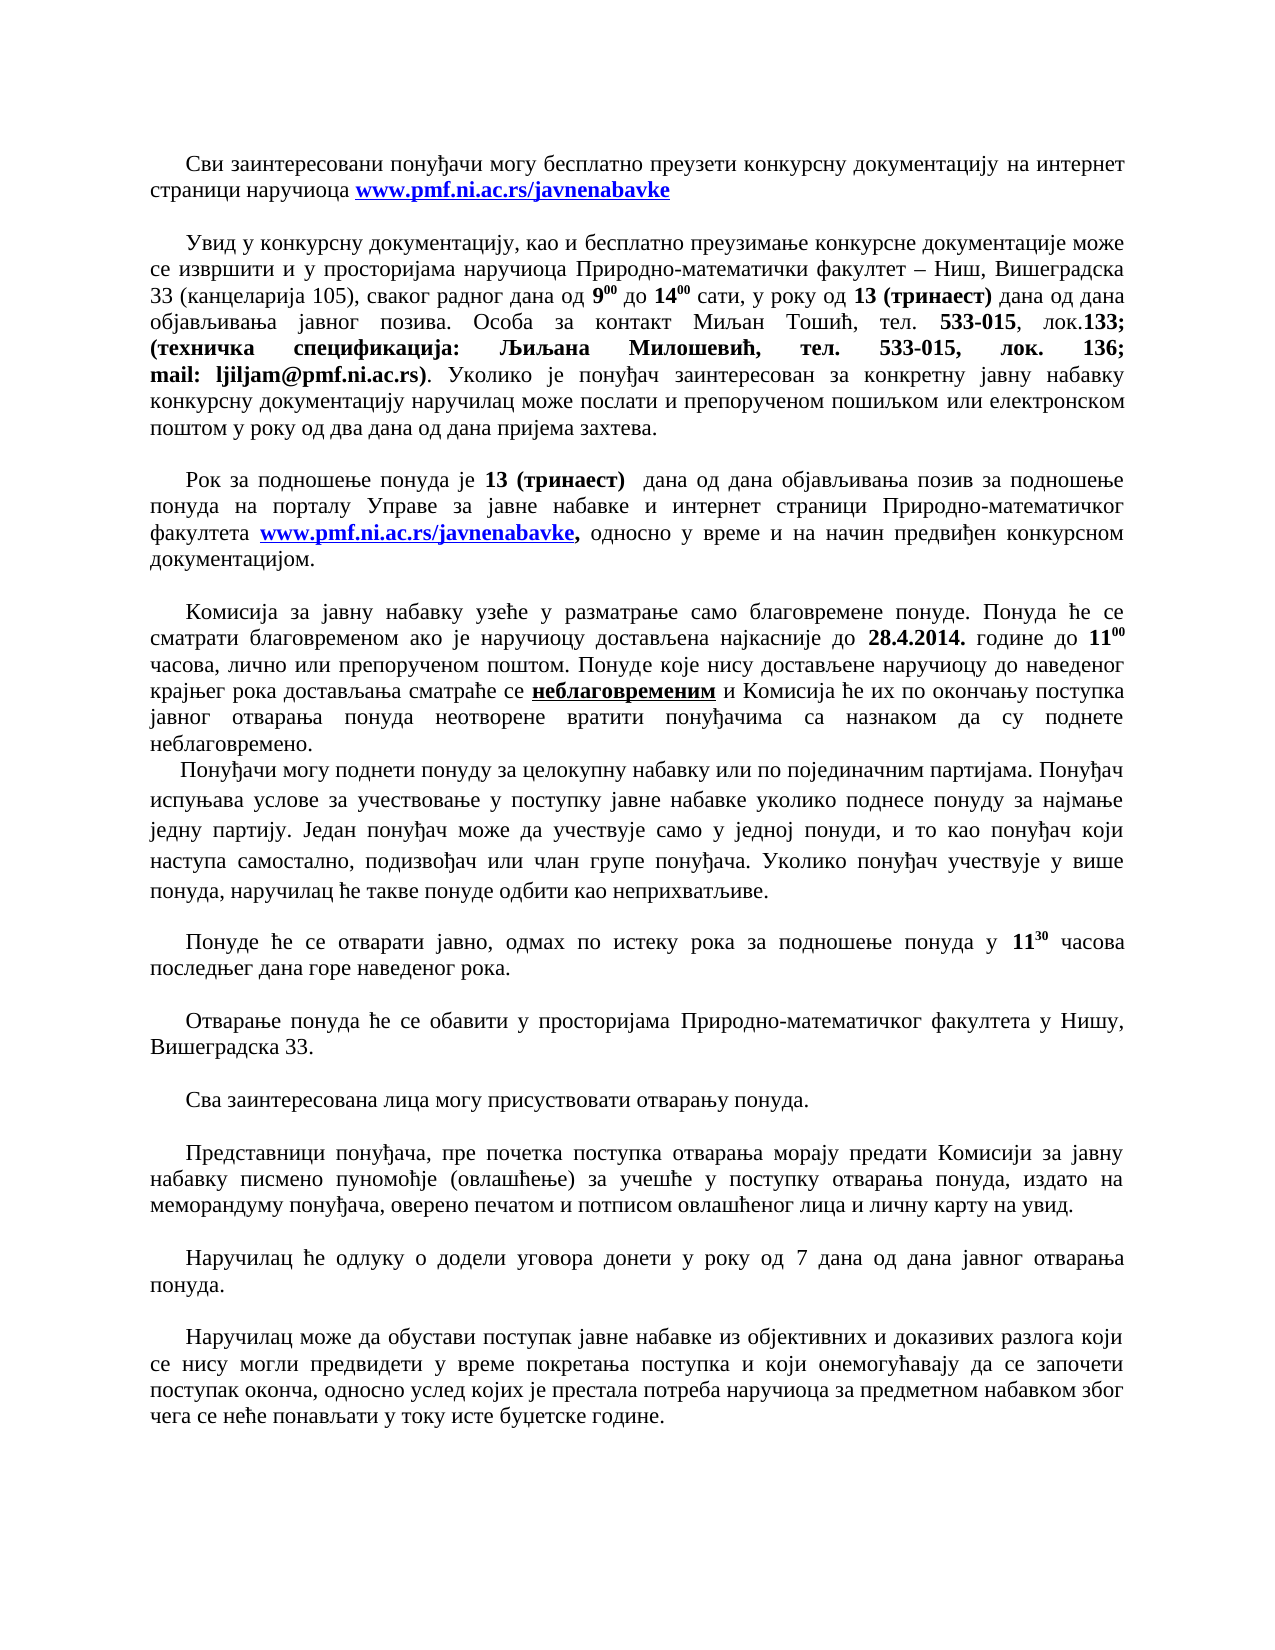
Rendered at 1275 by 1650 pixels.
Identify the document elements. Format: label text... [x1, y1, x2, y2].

text Рок за подношење понуда је 13 (тринаест) дана од дана објављивања позив за подношење понуда на порталу Управе за јавне набавке и интернет страници Природно-математичког факултета www.pmf.ni.ac.rs/javnenabavke, односно у време и на начин предвиђен конкурсном документацијом. [150, 466, 1125, 572]
text Понуде ће се отварати јавно, одмах по истеку рока за подношење понуда у 1130 часова последњег дана горе наведеног рока. [150, 928, 1125, 981]
text Сва заинтересована лица могу присуствовати отварању понуда. [150, 1086, 1125, 1112]
text Сви заинтересовани понуђачи могу бесплатно преузети конкурсну документацију на интернет страници наручиоца www.pmf.ni.ac.rs/javnenabavke [150, 150, 1125, 203]
text Понуђачи могу поднети понуду за целокупну набавку или по појединачним партијама. Понуђач испуњава услове за учествовање у поступку јавне набавке уколико поднесе понуду за најмање једну партију. Један понуђач може да учествује само у једној понуди, и то као понуђач који наступа самостално, подизвођач или члан групе понуђача. Уколико понуђач учествује у више понуда, наручилац ће такве понуде одбити као неприхватљиве. [150, 756, 1125, 903]
text Наручилац ће одлуку о додели уговора донети у року од 7 дана од дана јавног отварања понуда. [150, 1244, 1125, 1297]
text Увид у конкурсну документацију, као и бесплатно преузимање конкурсне документације може се извршити и у просторијама наручиоца Природно-математички факултет – Ниш, Вишеградска 33 (канцеларија 105), сваког радног дана од 900 до 1400 сати, у року од 13 (тринаест) дана од дана објављивања јавног позива. Особа за контакт Миљан Тошић, тел. 533-015, лок.133; (техничка спецификација: Љиљана Милошевић, тел. 533-015, лок. 136; mail: ljiljam@pmf.ni.ac.rs). Уколико je понуђач заинтересован за конкретну јавну набавку конкурсну документацију наручилац може послати и препорученом пошиљком или електронском поштом у року од два дана од дана пријема захтева. [150, 229, 1125, 440]
text Отварање понуда ће се обавити у просторијама Природно-математичког факултета у Нишу, Вишеградска 33. [150, 1007, 1125, 1060]
text Наручилац може да обустави поступак јавне набавке из објективних и доказивих разлога који се нису могли предвидети у време покретања поступка и који онемогућавају да се започети поступак оконча, односно услед којих је престала потреба наручиоца за предметном набавком због чега се неће понављати у току исте буџетске године. [150, 1323, 1125, 1429]
text Представници понуђача, пре почетка поступка отварања морају предати Комисији за јавну набавку писмено пуномоћје (овлашћење) за учешће у поступку отварања понуда, издато на меморандуму понуђача, оверено печатом и потписом овлашћеног лица и личну карту на увид. [150, 1139, 1125, 1218]
text Комисија за јавну набавку узеће у разматрање само благовремене понуде. Понуда ће се сматрати благовременом ако је наручиоцу достављена најкасније до 28.4.2014. године до 1100 часова, лично или препорученом поштом. Понудe којe нису достављене наручиоцу до наведеног крајњег рока достављања сматраће се неблаговременим и Комисија ће их по окончању поступка јавног отварања понуда неотворене вратити понуђачима са назнаком да су поднете неблаговремено. [150, 598, 1125, 756]
